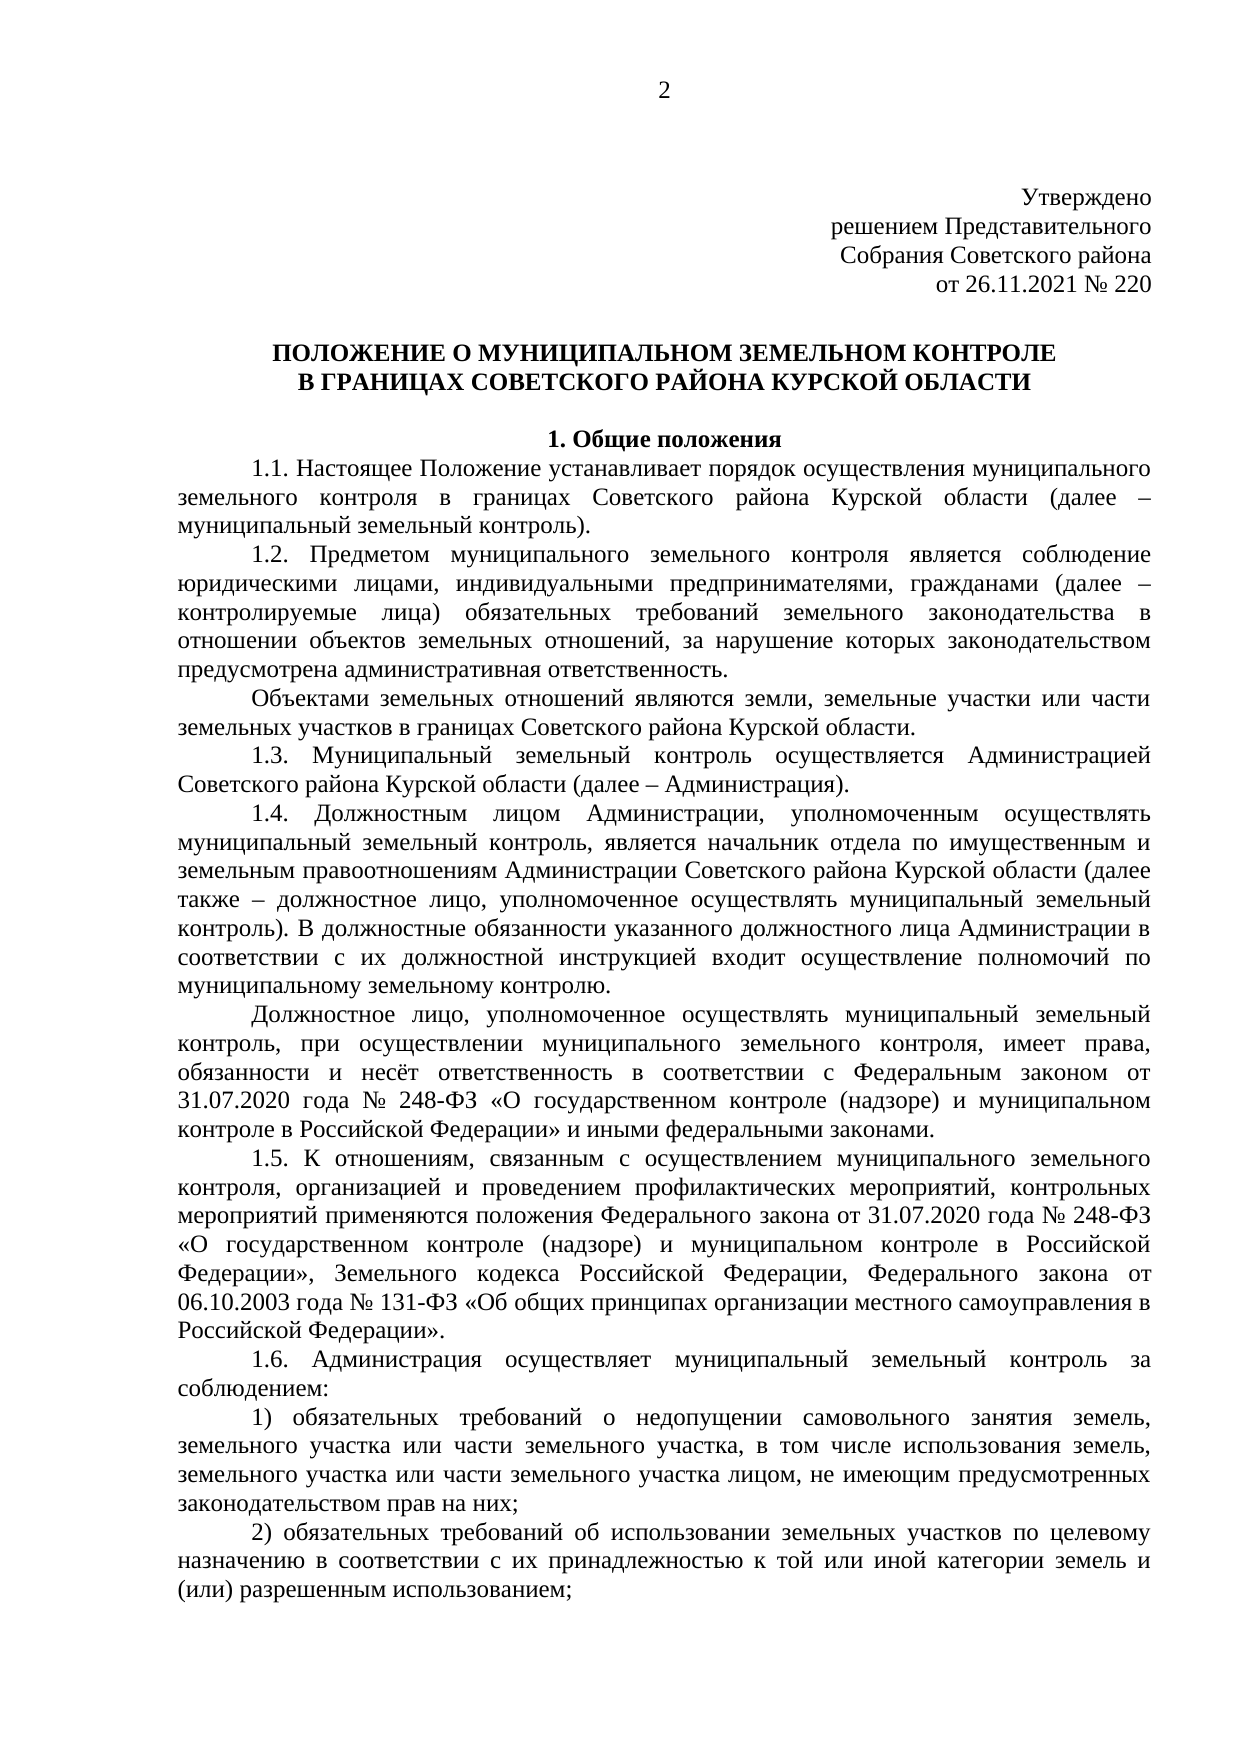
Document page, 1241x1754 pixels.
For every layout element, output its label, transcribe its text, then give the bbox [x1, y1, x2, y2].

text 1.6. Администрация осуществляет муниципальный земельный контроль за соблюдением: [177, 1344, 1152, 1402]
text Должностное лицо, уполномоченное осуществлять муниципальный земельный контроль, при осуществлении муниципального земельного контроля, имеет права, обязанности и несёт ответственность в соответствии с Федеральным законом от 31.07.2020 года № 248-ФЗ «О государственном контроле (надзоре) и муниципальном контроле в Российской Федерации» и иными федеральными законами. [177, 999, 1152, 1143]
text ПОЛОЖЕНИЕ О МУНИЦИПАЛЬНОМ ЗЕМЕЛЬНОМ КОНТРОЛЕ [177, 338, 1152, 367]
text 1.4. Должностным лицом Администрации, уполномоченным осуществлять муниципальный земельный контроль, является начальник отдела по имущественным и земельным правоотношениям Администрации Советского района Курской области (далее также – должностное лицо, уполномоченное осуществлять муниципальный земельный контроль). В должностные обязанности указанного должностного лица Администрации в соответствии с их должностной инструкцией входит осуществление полномочий по муниципальному земельному контролю. [177, 798, 1152, 999]
text 2) обязательных требований об использовании земельных участков по целевому назначению в соответствии с их принадлежностью к той или иной категории земель и (или) разрешенным использованием; [177, 1517, 1152, 1603]
text 1. Общие положения [177, 424, 1152, 453]
text 1) обязательных требований о недопущении самовольного занятия земель, земельного участка или части земельного участка, в том числе использования земель, земельного участка или части земельного участка лицом, не имеющим предусмотренных законодательством прав на них; [177, 1402, 1152, 1517]
text 1.3. Муниципальный земельный контроль осуществляется Администрацией Советского района Курской области (далее – Администрация). [177, 741, 1152, 798]
text 1.2. Предметом муниципального земельного контроля является соблюдение юридическими лицами, индивидуальными предпринимателями, гражданами (далее – контролируемые лица) обязательных требований земельного законодательства в отношении объектов земельных отношений, за нарушение которых законодательством предусмотрена административная ответственность. [177, 539, 1152, 683]
text Собрания Советского района [650, 240, 1152, 269]
text от 26.11.2021 № 220 [650, 269, 1152, 297]
text решением Представительного [650, 211, 1152, 240]
text 1.5. К отношениям, связанным с осуществлением муниципального земельного контроля, организацией и проведением профилактических мероприятий, контрольных мероприятий применяются положения Федерального закона от 31.07.2020 года № 248-ФЗ «О государственном контроле (надзоре) и муниципальном контроле в Российской Федерации», Земельного кодекса Российской Федерации, Федерального закона от 06.10.2003 года № 131-ФЗ «Об общих принципах организации местного самоуправления в Российской Федерации». [177, 1143, 1152, 1344]
text В ГРАНИЦАХ СОВЕТСКОГО РАЙОНА КУРСКОЙ ОБЛАСТИ [177, 367, 1152, 396]
text 1.1. Настоящее Положение устанавливает порядок осуществления муниципального земельного контроля в границах Советского района Курской области (далее – муниципальный земельный контроль). [177, 453, 1152, 539]
text Утверждено [650, 182, 1152, 211]
text Объектами земельных отношений являются земли, земельные участки или части земельных участков в границах Советского района Курской области. [177, 683, 1152, 741]
